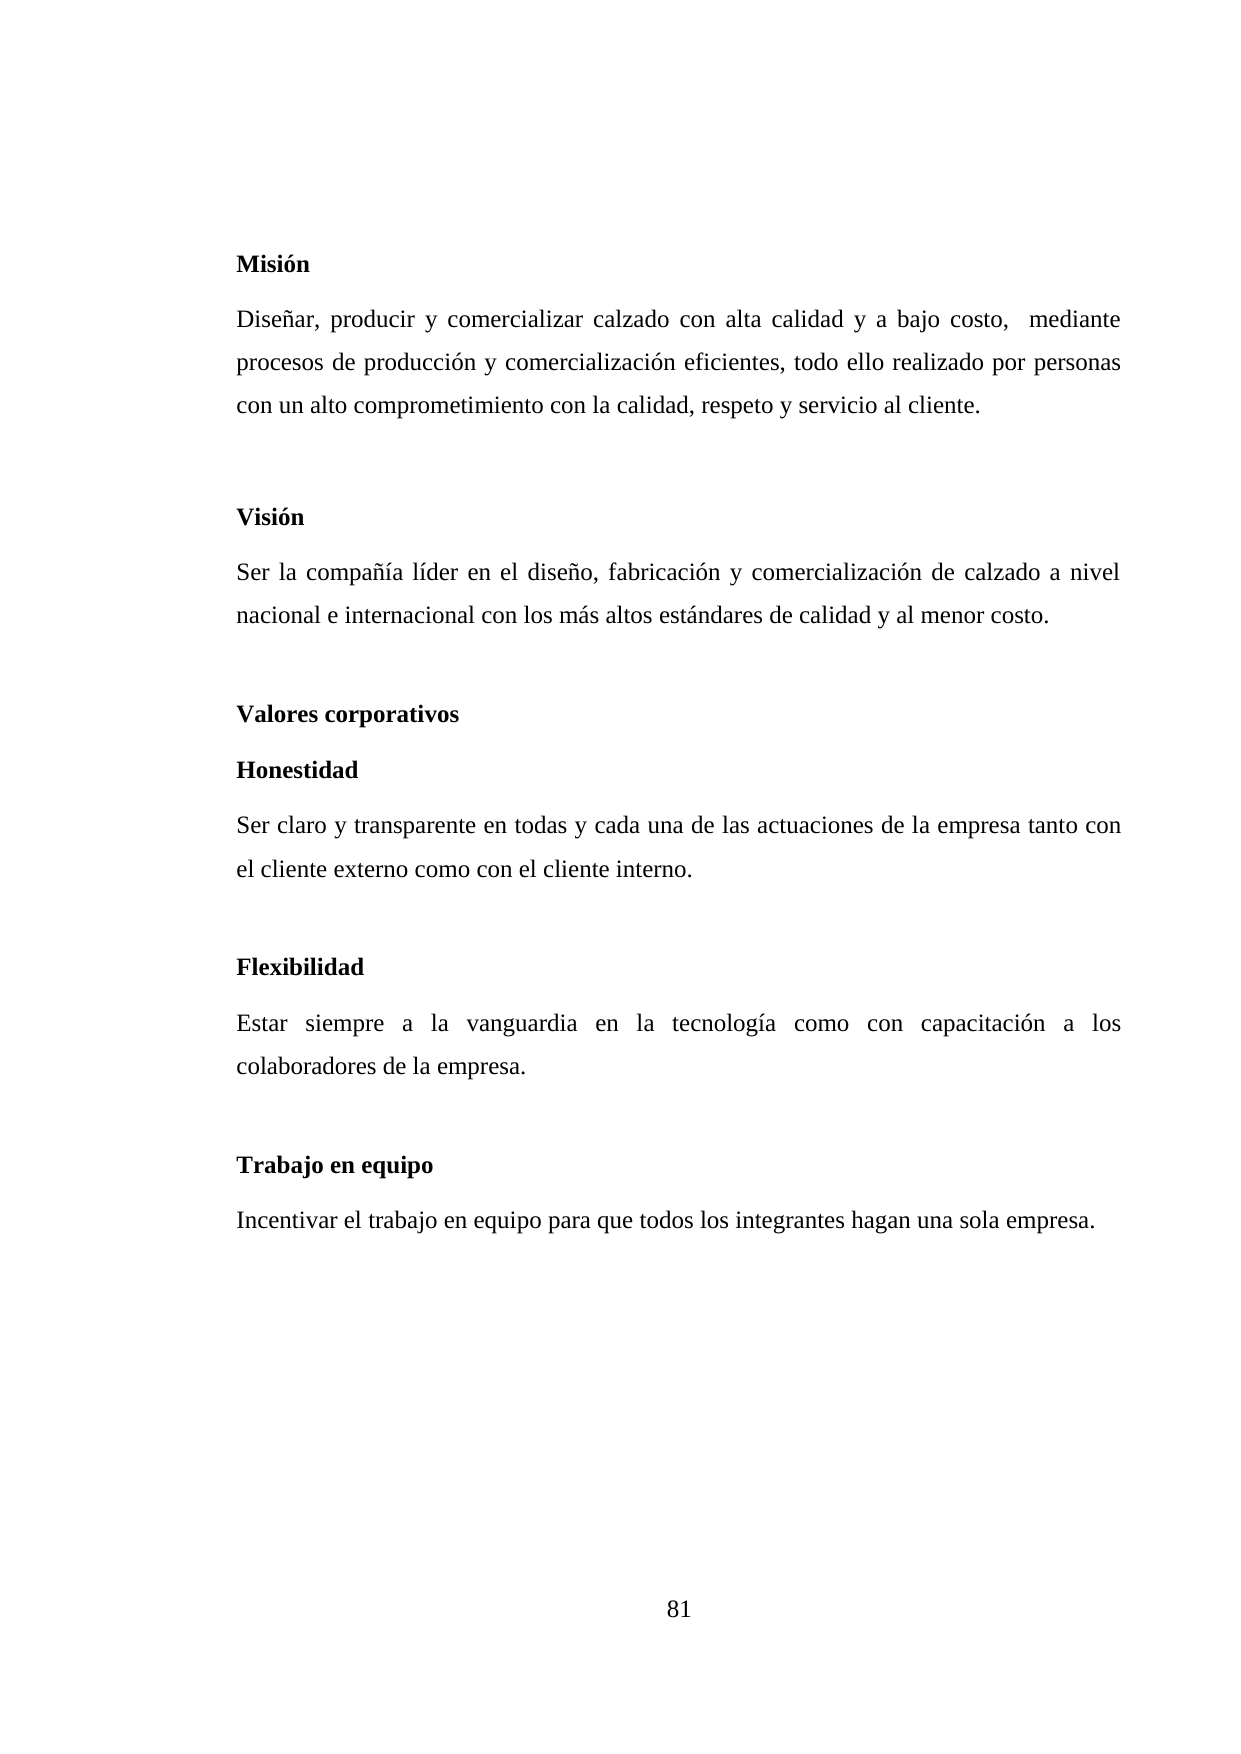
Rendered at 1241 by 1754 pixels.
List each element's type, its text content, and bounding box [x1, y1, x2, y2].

text Ser claro y transparente en todas y cada una de las actuaciones de la empresa tanto con el cliente externo como con el cliente interno. [236, 811, 1122, 882]
subtitle Valores corporativos [236, 699, 1122, 728]
subtitle Flexibilidad [236, 952, 1122, 981]
text Estar siempre a la vanguardia en la tecnología como con capacitación a los colaboradores de la empresa. [236, 1008, 1122, 1080]
subtitle Visión [236, 502, 1122, 531]
text Incentivar el trabajo en equipo para que todos los integrantes hagan una sola empresa. [236, 1206, 1122, 1234]
text Ser la compañía líder en el diseño, fabricación y comercialización de calzado a nivel nacional e internacional con los más altos estándares de calidad y al menor costo. [236, 557, 1122, 629]
subtitle Trabajo en equipo [236, 1150, 1122, 1179]
text Diseñar, producir y comercializar calzado con alta calidad y a bajo costo, mediante procesos de producción y comercialización eficientes, todo ello realizado por personas con un alto comprometimiento con la calidad, respeto y servicio al cliente. [236, 304, 1122, 419]
subtitle Misión [236, 249, 1122, 277]
subtitle Honestidad [236, 755, 1122, 784]
